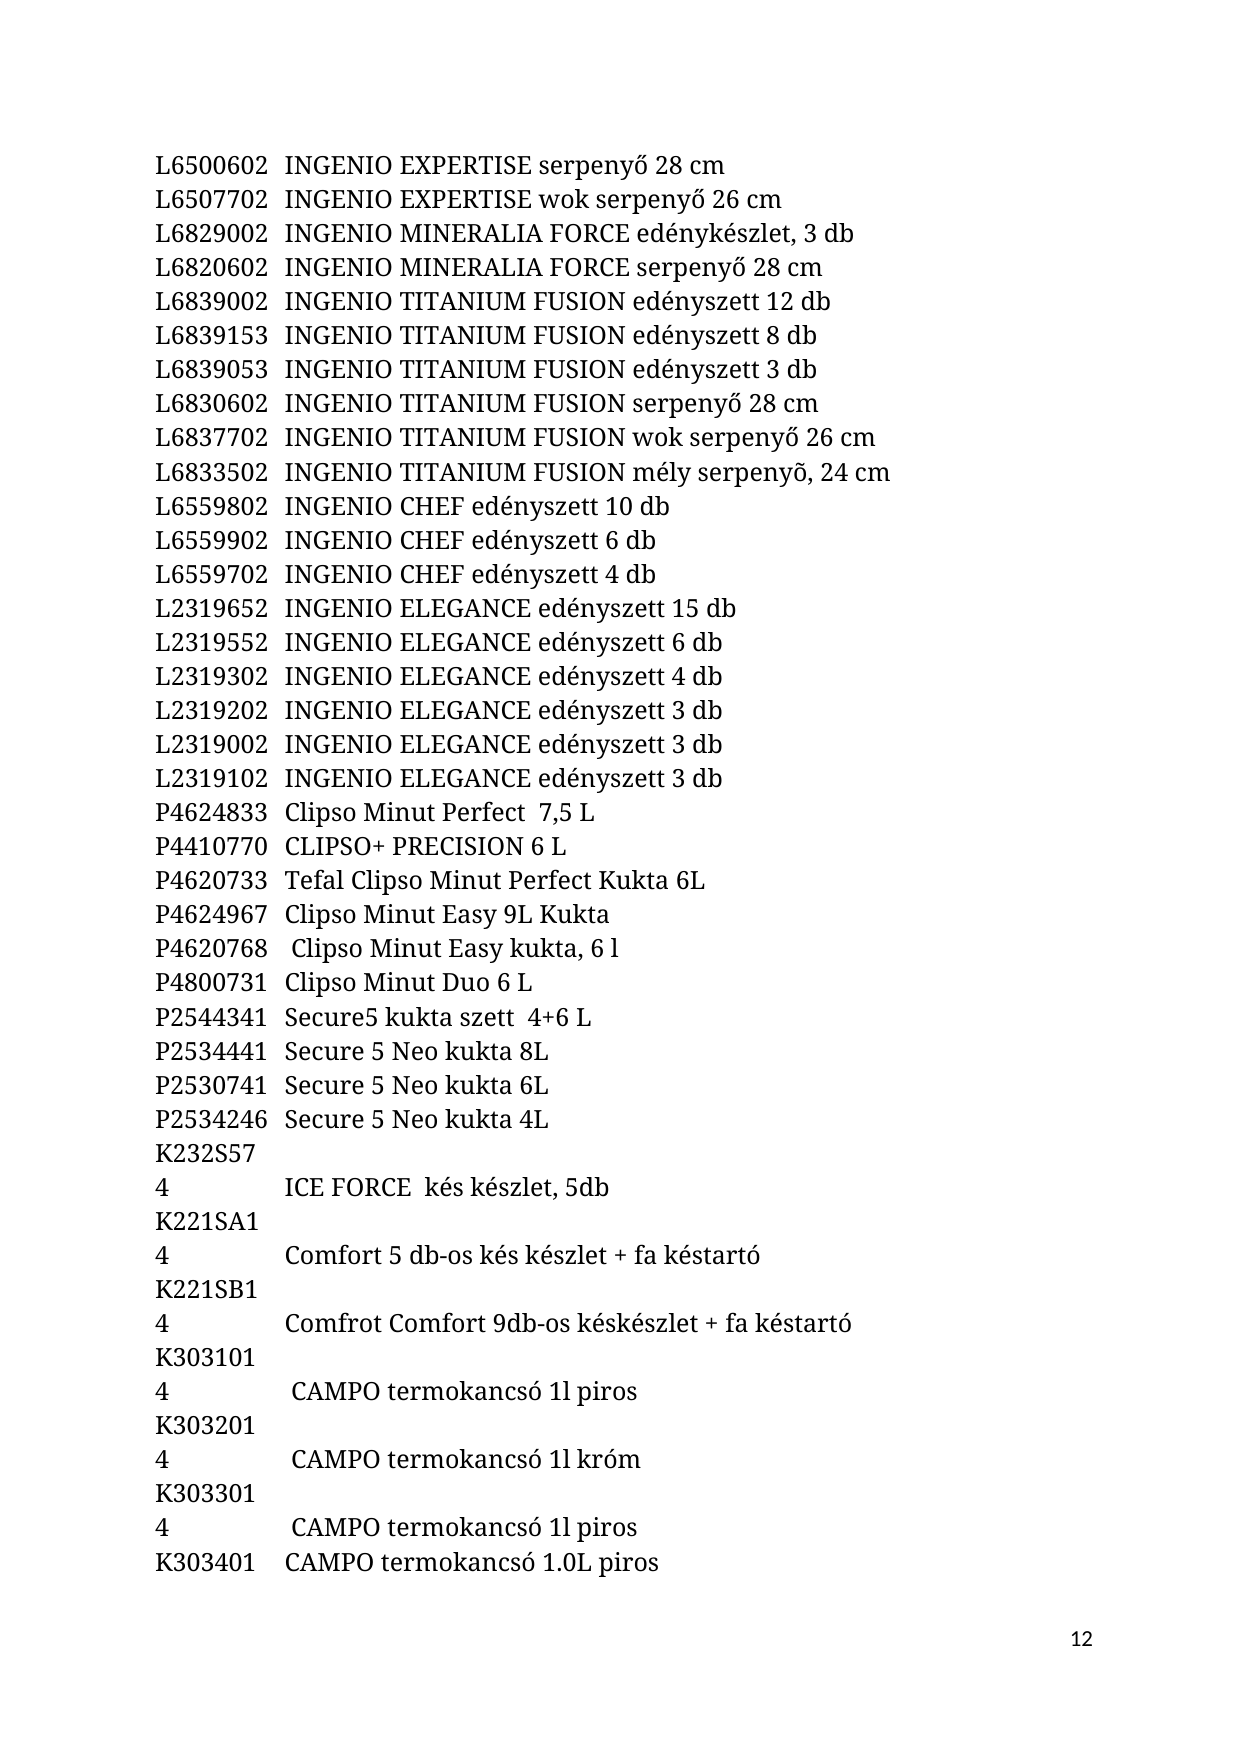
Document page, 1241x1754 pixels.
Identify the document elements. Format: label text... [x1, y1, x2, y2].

table_cell CAMPO termokancsó 1l króm [277, 1408, 938, 1476]
table_cell K221SA14 [148, 1204, 277, 1272]
table_cell INGENIO ELEGANCE edényszett 3 db [277, 693, 938, 727]
table_cell L6839002 [148, 284, 277, 318]
table_cell K232S574 [148, 1135, 277, 1203]
table_cell L6559802 [148, 488, 277, 522]
table_cell INGENIO MINERALIA FORCE edénykészlet, 3 db [277, 216, 938, 250]
table_cell L6839053 [148, 352, 277, 386]
table_cell K3034014 [148, 1544, 277, 1578]
table_cell L6559902 [148, 522, 277, 556]
table_cell L6839153 [148, 318, 277, 352]
table_cell K3032014 [148, 1408, 277, 1476]
table_cell P4624967 [148, 897, 277, 931]
table_cell P2530741 [148, 1067, 277, 1101]
table_cell INGENIO ELEGANCE edényszett 15 db [277, 590, 938, 624]
table_cell Comfrot Comfort 9db-os késkészlet + fa késtartó [277, 1272, 938, 1340]
table_cell L6820602 [148, 250, 277, 284]
table_cell P2544341 [148, 999, 277, 1033]
table_cell INGENIO ELEGANCE edényszett 3 db [277, 727, 938, 761]
table_cell INGENIO CHEF edényszett 4 db [277, 556, 938, 590]
table_cell INGENIO ELEGANCE edényszett 6 db [277, 625, 938, 658]
table_cell ICE FORCE kés készlet, 5db [277, 1135, 938, 1203]
table_cell CAMPO termokancsó 1l piros [277, 1340, 938, 1408]
table_cell Secure 5 Neo kukta 4L [277, 1101, 938, 1135]
table_cell INGENIO TITANIUM FUSION edényszett 12 db [277, 284, 938, 318]
table_cell L6500602 [148, 148, 277, 182]
table_cell INGENIO MINERALIA FORCE serpenyő 28 cm [277, 250, 938, 284]
table_cell Tefal Clipso Minut Perfect Kukta 6L [277, 863, 938, 897]
table_cell K3033014 [148, 1476, 277, 1544]
table_cell INGENIO EXPERTISE serpenyő 28 cm [277, 148, 938, 182]
table_cell L2319202 [148, 693, 277, 727]
table_cell L2319302 [148, 659, 277, 693]
table_cell P4624833 [148, 795, 277, 829]
table_cell L6830602 [148, 386, 277, 420]
table_cell P4410770 [148, 829, 277, 863]
table_cell L6833502 [148, 454, 277, 488]
table_cell L2319002 [148, 727, 277, 761]
table_cell L6507702 [148, 182, 277, 216]
table_cell P4800731 [148, 965, 277, 999]
table_cell INGENIO TITANIUM FUSION mély serpenyõ, 24 cm [277, 454, 938, 488]
table_cell INGENIO TITANIUM FUSION wok serpenyő 26 cm [277, 420, 938, 454]
table_cell CLIPSO+ PRECISION 6 L [277, 829, 938, 863]
table_cell Secure5 kukta szett 4+6 L [277, 999, 938, 1033]
table_cell P4620733 [148, 863, 277, 897]
table_cell INGENIO TITANIUM FUSION edényszett 8 db [277, 318, 938, 352]
table_cell K221SB14 [148, 1272, 277, 1340]
table_cell Clipso Minut Perfect 7,5 L [277, 795, 938, 829]
table_cell P2534246 [148, 1101, 277, 1135]
table_cell P2534441 [148, 1033, 277, 1067]
table_cell INGENIO TITANIUM FUSION edényszett 3 db [277, 352, 938, 386]
table_cell Comfort 5 db-os kés készlet + fa késtartó [277, 1204, 938, 1272]
table_cell L6837702 [148, 420, 277, 454]
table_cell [277, 1544, 938, 1578]
table_cell L2319652 [148, 590, 277, 624]
table_cell Clipso Minut Easy kukta, 6 l [277, 931, 938, 965]
table_cell Secure 5 Neo kukta 6L [277, 1067, 938, 1101]
table_cell L2319552 [148, 625, 277, 658]
table_cell K3031014 [148, 1340, 277, 1408]
table_cell Secure 5 Neo kukta 8L [277, 1033, 938, 1067]
table_cell L6559702 [148, 556, 277, 590]
table_cell CAMPO termokancsó 1l piros [277, 1476, 938, 1544]
table_cell P4620768 [148, 931, 277, 965]
table_cell INGENIO EXPERTISE wok serpenyő 26 cm [277, 182, 938, 216]
table_cell L2319102 [148, 761, 277, 795]
table_cell INGENIO CHEF edényszett 10 db [277, 488, 938, 522]
table_cell INGENIO ELEGANCE edényszett 4 db [277, 659, 938, 693]
table_cell L6829002 [148, 216, 277, 250]
table_cell Clipso Minut Duo 6 L [277, 965, 938, 999]
table_cell INGENIO TITANIUM FUSION serpenyő 28 cm [277, 386, 938, 420]
table_cell INGENIO CHEF edényszett 6 db [277, 522, 938, 556]
table_cell INGENIO ELEGANCE edényszett 3 db [277, 761, 938, 795]
table_cell Clipso Minut Easy 9L Kukta [277, 897, 938, 931]
